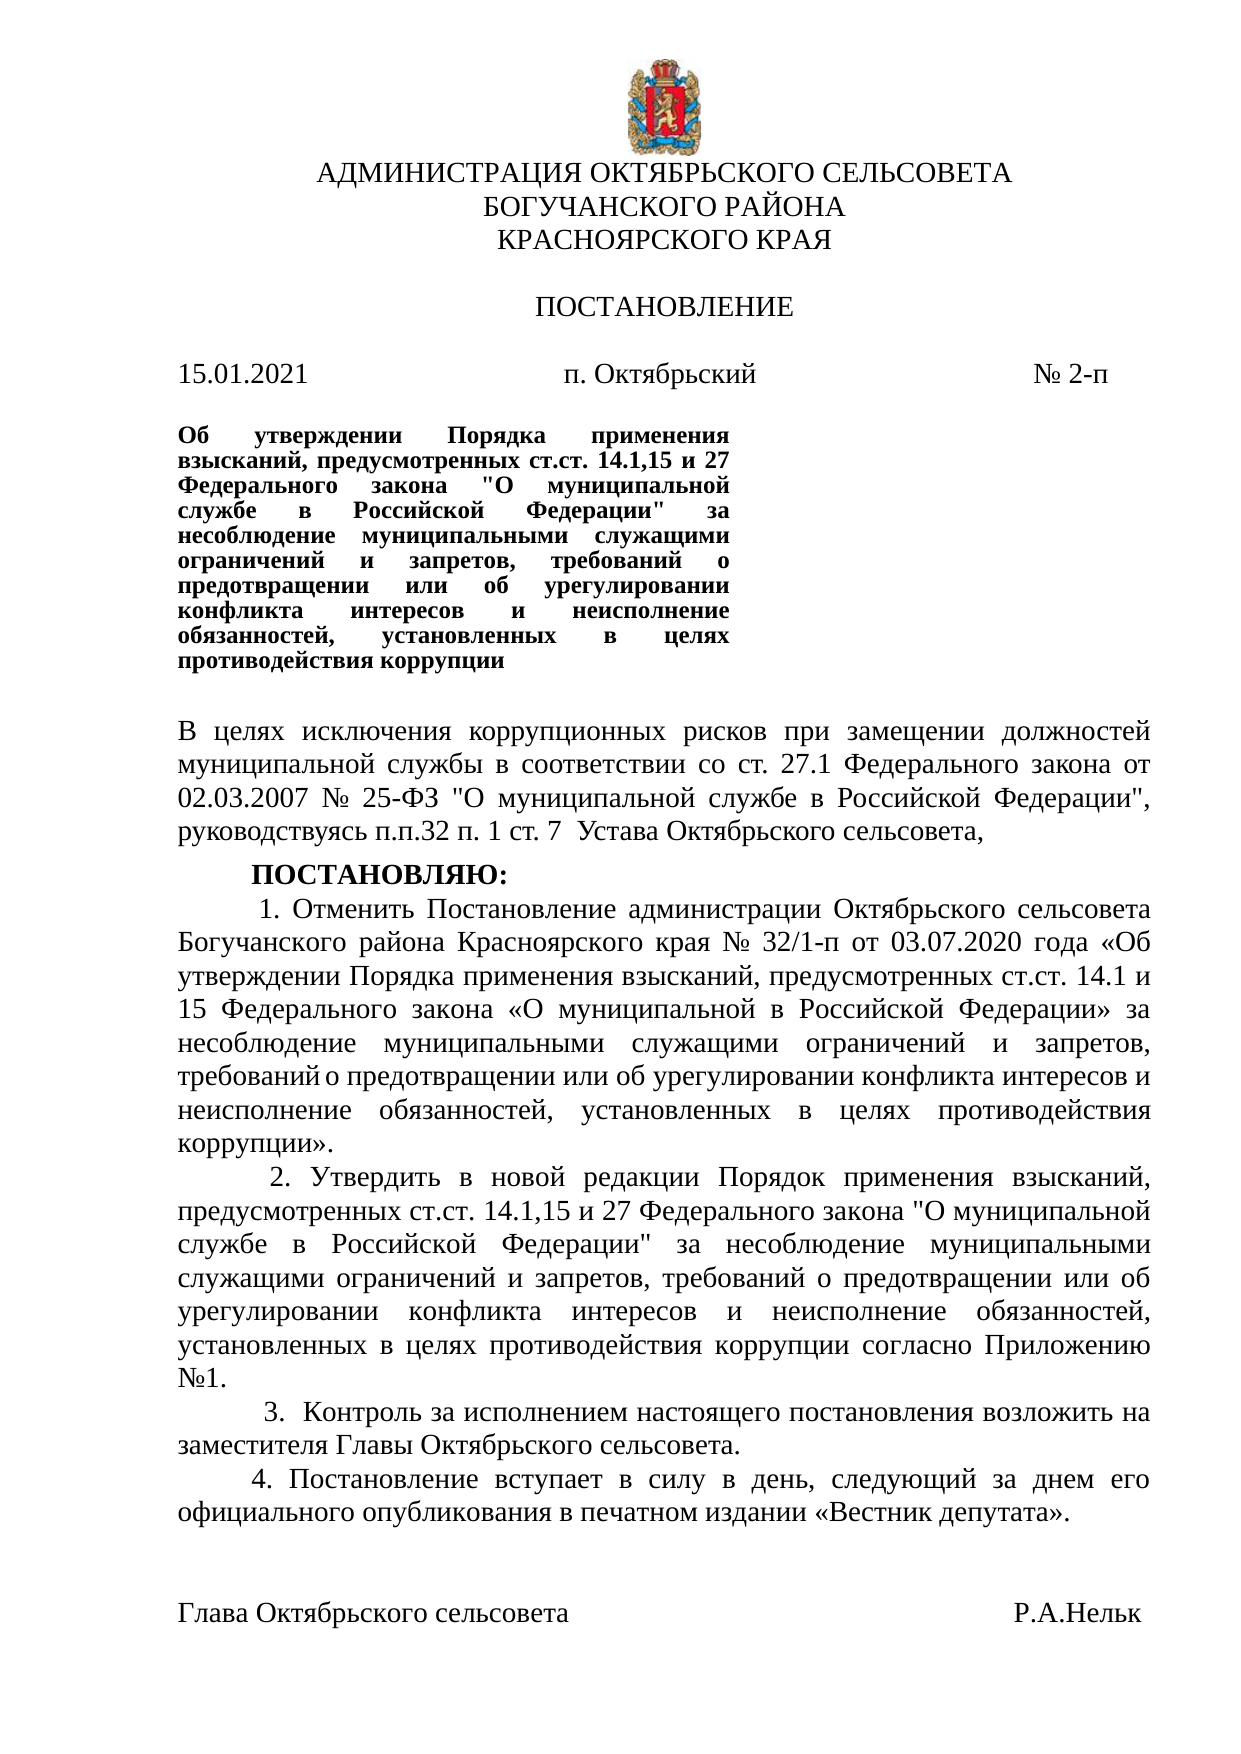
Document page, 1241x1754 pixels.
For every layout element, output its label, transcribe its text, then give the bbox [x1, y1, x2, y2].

text В целях исключения коррупционных рисков при замещении должностей муниципальной службы в соответствии со ст. 27.1 Федерального закона от 02.03.2007 № 25-ФЗ "О муниципальной службе в Российской Федерации", руководствуясь п.п.32 п. 1 ст. 7 Устава Октябрьского сельсовета, [177, 713, 1152, 847]
text ПОСТАНОВЛЯЮ: [177, 857, 1152, 891]
text Глава Октябрьского сельсовета Р.А.Нельк [177, 1595, 1152, 1629]
text КРАСНОЯРСКОГО КРАЯ [177, 222, 1152, 256]
picture [627, 59, 702, 156]
text АДМИНИСТРАЦИЯ ОКТЯБРЬСКОГО СЕЛЬСОВЕТА [177, 155, 1152, 189]
text 4. Постановление вступает в силу в день, следующий за днем его официального опубликования в печатном издании «Вестник депутата». [177, 1461, 1152, 1528]
text 2. Утвердить в новой редакции Порядок применения взысканий, предусмотренных ст.ст. 14.1,15 и 27 Федерального закона "О муниципальной службе в Российской Федерации" за несоблюдение муниципальными служащими ограничений и запретов, требований о предотвращении или об урегулировании конфликта интересов и неисполнение обязанностей, установленных в целях противодействия коррупции согласно Приложению №1. 3. Контроль за исполнением настоящего постановления возложить на заместителя Главы Октябрьского сельсовета. [177, 1159, 1152, 1461]
text Об утверждении Порядка применения взысканий, предусмотренных ст.ст. 14.1,15 и 27 Федерального закона "О муниципальной службе в Российской Федерации" за несоблюдение муниципальными служащими ограничений и запретов, требований о предотвращении или об урегулировании конфликта интересов и неисполнение обязанностей, установленных в целях противодействия коррупции [177, 423, 730, 673]
text ПОСТАНОВЛЕНИЕ [177, 289, 1152, 323]
text БОГУЧАНСКОГО РАЙОНА [177, 189, 1152, 222]
text 15.01.2021 п. Октябрьский № 2-п [177, 323, 1152, 390]
text 1. Отменить Постановление администрации Октябрьского сельсовета Богучанского района Красноярского края № 32/1-п от 03.07.2020 года «Об утверждении Порядка применения взысканий, предусмотренных ст.ст. 14.1 и 15 Федерального закона «О муниципальной в Российской Федерации» за несоблюдение муниципальными служащими ограничений и запретов, требований о предотвращении или об урегулировании конфликта интересов и неисполнение обязанностей, установленных в целях противодействия коррупции». [177, 891, 1152, 1159]
